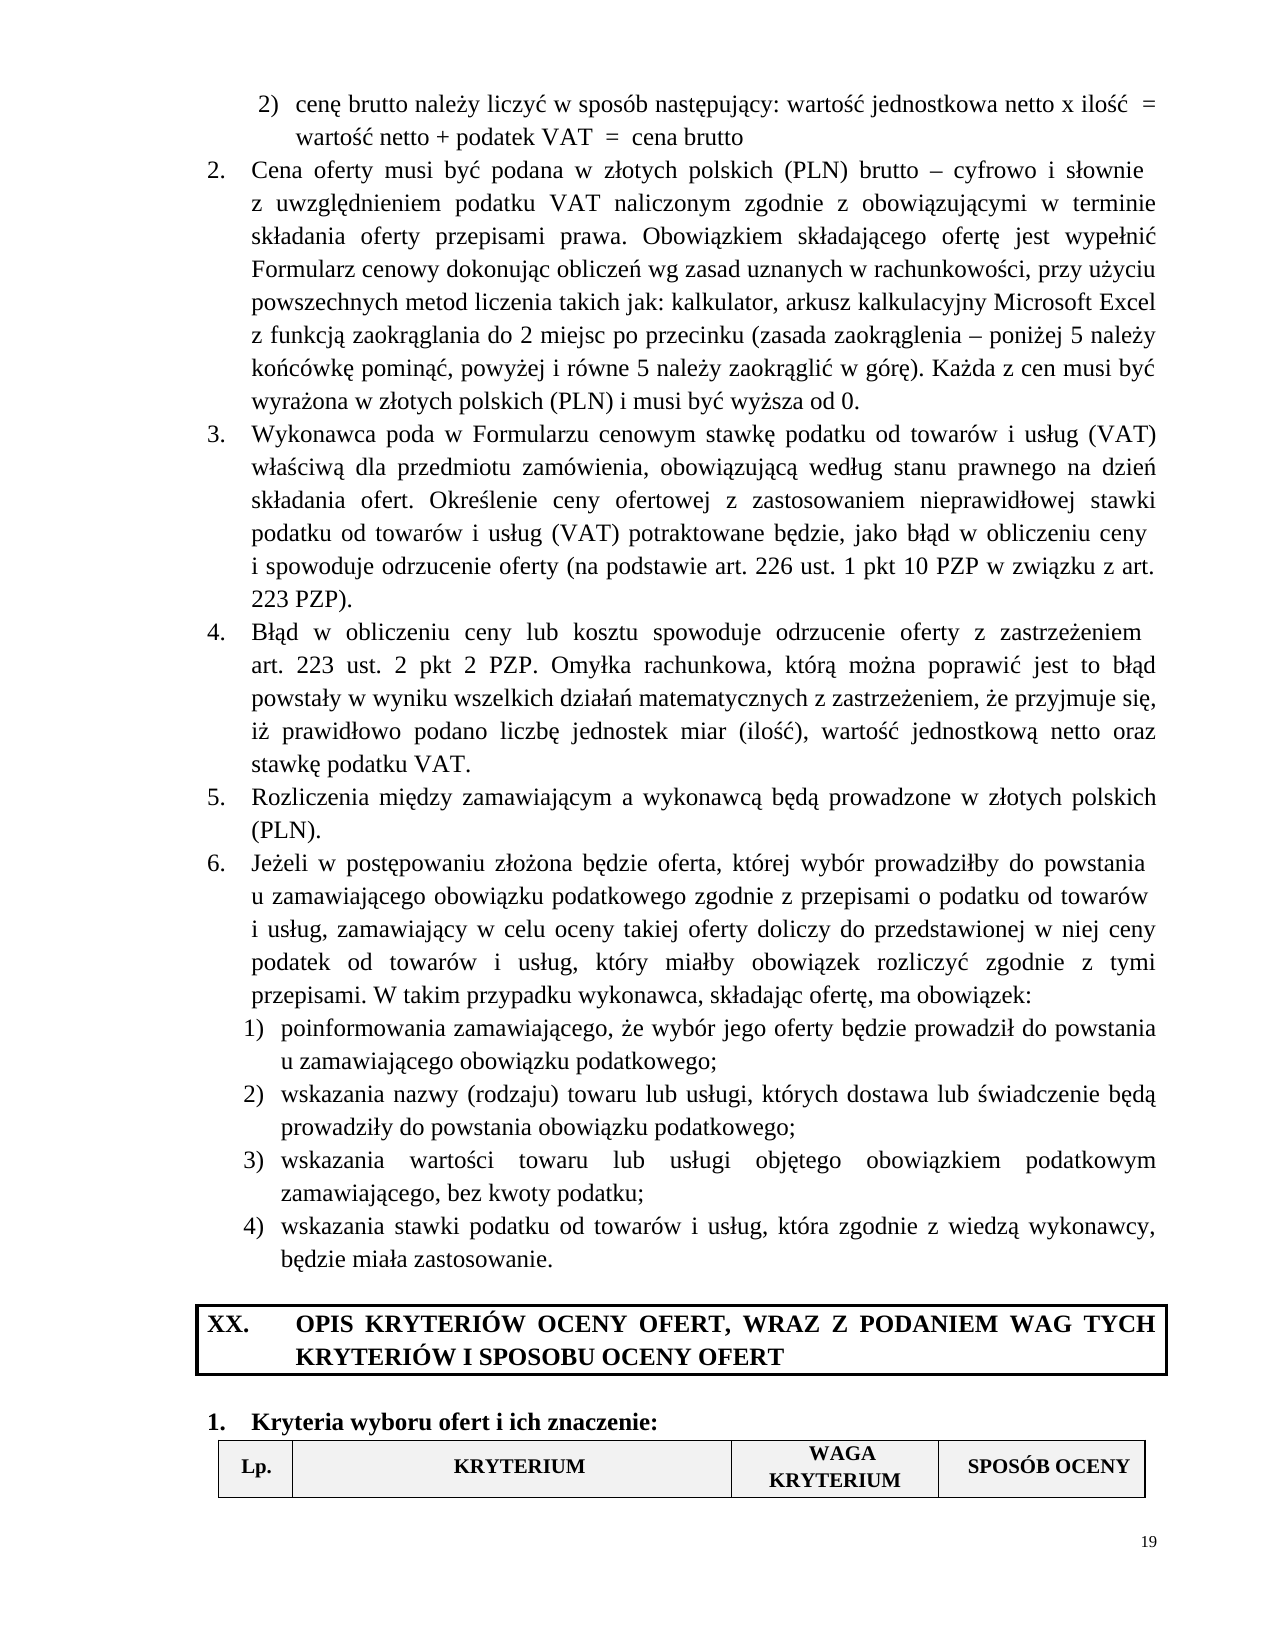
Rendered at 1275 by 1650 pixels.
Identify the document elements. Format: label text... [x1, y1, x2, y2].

list cenę brutto należy liczyć w sposób następujący: wartość jednostkowa netto x ilość = wartość netto + podatek VAT = cena brutto [258, 89, 1157, 150]
list wskazania wartości towaru lub usługi objętego obowiązkiem podatkowym zamawiającego, bez kwoty podatku; [243, 1145, 1157, 1207]
list Cena oferty musi być podana w złotych polskich (PLN) brutto – cyfrowo i słownie z uwzględnieniem podatku VAT naliczonym zgodnie z obowiązującymi w terminie składania oferty przepisami prawa. Obowiązkiem składającego ofertę jest wypełnić Formularz cenowy dokonując obliczeń wg zasad uznanych w rachunkowości, przy użyciu powszechnych metod liczenia takich jak: kalkulator, arkusz kalkulacyjny Microsoft Excel z funkcją zaokrąglania do 2 miejsc po przecinku (zasada zaokrąglenia – poniżej 5 należy końcówkę pominąć, powyżej i równe 5 należy zaokrąglić w górę). Każda z cen musi być wyrażona w złotych polskich (PLN) i musi być wyższa od 0. [207, 155, 1157, 414]
list Rozliczenia między zamawiającym a wykonawcą będą prowadzone w złotych polskich (PLN). [207, 782, 1157, 844]
list poinformowania zamawiającego, że wybór jego oferty będzie prowadził do powstania u zamawiającego obowiązku podatkowego; [243, 1013, 1157, 1075]
list Kryteria wyboru ofert i ich znaczenie: [207, 1407, 1157, 1435]
table_header SPOSÓB OCENY [939, 1441, 1144, 1497]
list Jeżeli w postępowaniu złożona będzie oferta, której wybór prowadziłby do powstania u zamawiającego obowiązku podatkowego zgodnie z przepisami o podatku od towarów i usług, zamawiający w celu oceny takiej oferty doliczy do przedstawionej w niej ceny podatek od towarów i usług, który miałby obowiązek rozliczyć zgodnie z tymi przepisami. W takim przypadku wykonawca, składając ofertę, ma obowiązek: [207, 848, 1157, 1009]
table_header Lp. [219, 1441, 292, 1497]
table_header KRYTERIUM [293, 1441, 731, 1497]
list wskazania stawki podatku od towarów i usług, która zgodnie z wiedzą wykonawcy, będzie miała zastosowanie. [243, 1211, 1157, 1273]
list wskazania nazwy (rodzaju) towaru lub usługi, których dostawa lub świadczenie będą prowadziły do powstania obowiązku podatkowego; [243, 1079, 1157, 1141]
table_header WAGA KRYTERIUM [732, 1441, 938, 1497]
list Wykonawca poda w Formularzu cenowym stawkę podatku od towarów i usług (VAT) właściwą dla przedmiotu zamówienia, obowiązującą według stanu prawnego na dzień składania ofert. Określenie ceny ofertowej z zastosowaniem nieprawidłowej stawki podatku od towarów i usług (VAT) potraktowane będzie, jako błąd w obliczeniu ceny i spowoduje odrzucenie oferty (na podstawie art. 226 ust. 1 pkt 10 PZP w związku z art. 223 PZP). [207, 419, 1157, 613]
list Błąd w obliczeniu ceny lub kosztu spowoduje odrzucenie oferty z zastrzeżeniem art. 223 ust. 2 pkt 2 PZP. Omyłka rachunkowa, którą można poprawić jest to błąd powstały w wyniku wszelkich działań matematycznych z zastrzeżeniem, że przyjmuje się, iż prawidłowo podano liczbę jednostek miar (ilość), wartość jednostkową netto oraz stawkę podatku VAT. [207, 617, 1157, 778]
list OPIS KRYTERIÓW OCENY OFERT, WRAZ Z PODANIEM WAG TYCH KRYTERIÓW I SPOSOBU OCENY OFERT [199, 1307, 1165, 1373]
